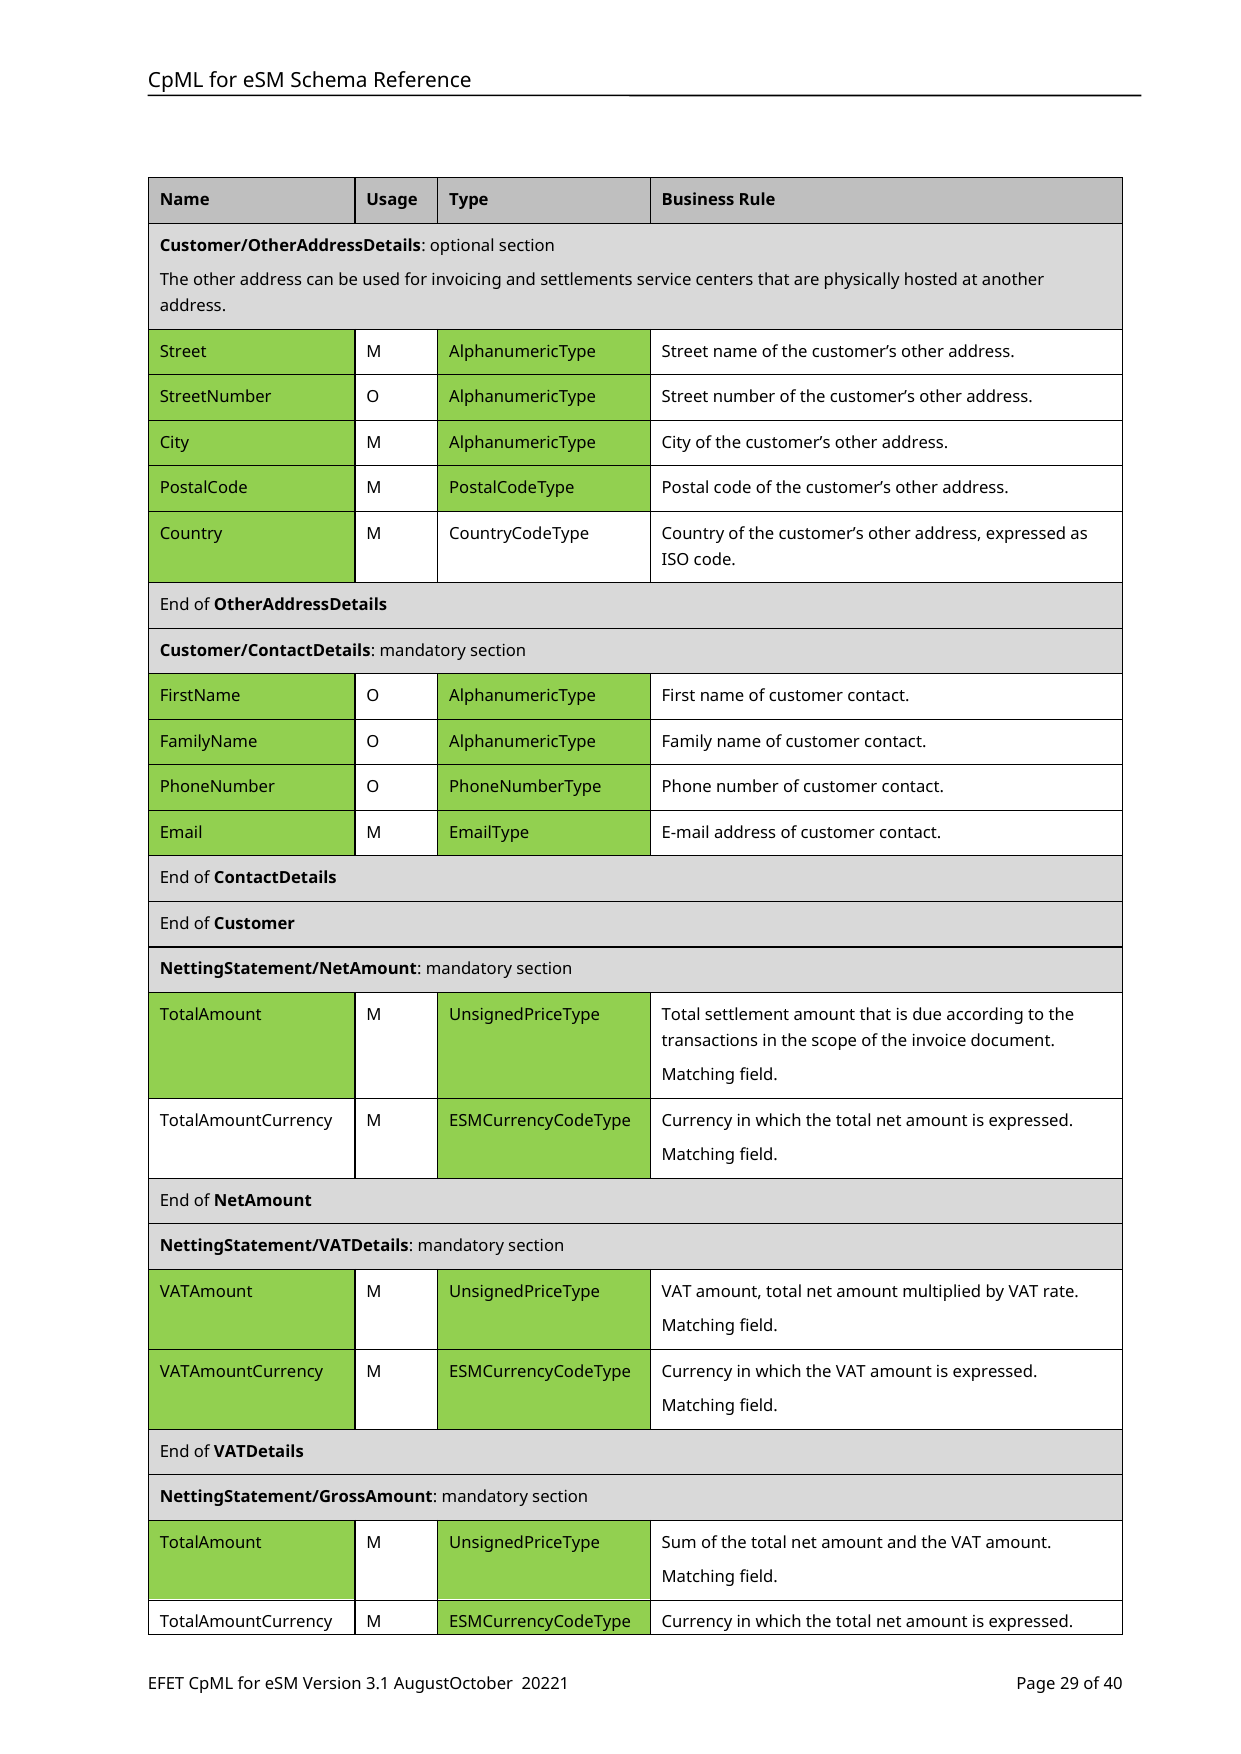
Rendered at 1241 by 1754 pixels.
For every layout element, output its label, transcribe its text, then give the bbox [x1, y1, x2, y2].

table_header Usage [356, 178, 437, 223]
table_cell O [356, 674, 437, 719]
table_cell PhoneNumber [149, 765, 354, 810]
table_cell FirstName [149, 674, 354, 719]
table_cell TotalAmountCurrency [149, 1601, 354, 1634]
table_cell Currency in which the VAT amount is expressed. Matching field. [651, 1350, 1122, 1429]
table_cell M [356, 330, 437, 374]
table_header Type [438, 178, 650, 223]
table_cell CountryCodeType [438, 512, 650, 582]
table_cell Phone number of customer contact. [651, 765, 1122, 810]
table_cell O [356, 765, 437, 810]
table_cell M [356, 421, 437, 465]
table_cell End of NetAmount [149, 1179, 1122, 1223]
table_cell City of the customer’s other address. [651, 421, 1122, 465]
table_cell End of Customer [149, 902, 1122, 946]
table_cell E-mail address of customer contact. [651, 811, 1122, 855]
table_cell StreetNumber [149, 375, 354, 420]
table_cell UnsignedPriceType [438, 1521, 650, 1599]
table_cell End of ContactDetails [149, 856, 1122, 901]
table_cell Customer/ContactDetails: mandatory section [149, 629, 1122, 673]
table_cell O [356, 375, 437, 420]
table_cell Currency in which the total net amount is expressed. Matching field. [651, 1099, 1122, 1178]
table_cell Country [149, 512, 354, 582]
table_cell M [356, 1099, 437, 1178]
table_cell First name of customer contact. [651, 674, 1122, 719]
table_cell NettingStatement/NetAmount: mandatory section [149, 948, 1122, 992]
table_cell Postal code of the customer’s other address. [651, 466, 1122, 511]
table_cell End of OtherAddressDetails [149, 583, 1122, 628]
table_cell TotalAmount [149, 1521, 354, 1599]
table_cell End of VATDetails [149, 1430, 1122, 1474]
table_cell M [356, 1270, 437, 1349]
table_cell Family name of customer contact. [651, 720, 1122, 764]
table_cell Street [149, 330, 354, 374]
table_cell AlphanumericType [438, 421, 650, 465]
table_cell VATAmountCurrency [149, 1350, 354, 1429]
table_cell AlphanumericType [438, 674, 650, 719]
table_cell M [356, 512, 437, 582]
table_cell M [356, 811, 437, 855]
table_cell TotalAmountCurrency [149, 1099, 354, 1178]
table_cell FamilyName [149, 720, 354, 764]
table_cell UnsignedPriceType [438, 1270, 650, 1349]
table_cell O [356, 720, 437, 764]
table_cell PostalCodeType [438, 466, 650, 511]
table_cell M [356, 466, 437, 511]
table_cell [651, 1601, 1122, 1634]
table_cell Total settlement amount that is due according to the transactions in the scope of the invoice document. Matching field. [651, 993, 1122, 1098]
table_cell M [356, 993, 437, 1098]
table_cell PhoneNumberType [438, 765, 650, 810]
table_cell VATAmount [149, 1270, 354, 1349]
table_header Business Rule [651, 178, 1122, 223]
table_cell EmailType [438, 811, 650, 855]
table_cell Customer/OtherAddressDetails: optional section The other address can be used for invoicing and settlements service centers that are physically hosted at another address. [149, 224, 1122, 329]
table_cell M [356, 1350, 437, 1429]
table_cell M [356, 1601, 437, 1634]
table_cell NettingStatement/GrossAmount: mandatory section [149, 1475, 1122, 1520]
table_cell ESMCurrencyCodeType [438, 1350, 650, 1429]
table_header Name [149, 178, 354, 223]
table_cell ESMCurrencyCodeType [438, 1601, 650, 1634]
table_cell AlphanumericType [438, 330, 650, 374]
table_cell Street number of the customer’s other address. [651, 375, 1122, 420]
table_cell M [356, 1521, 437, 1599]
table_cell NettingStatement/VATDetails: mandatory section [149, 1224, 1122, 1269]
table_cell City [149, 421, 354, 465]
table_cell AlphanumericType [438, 720, 650, 764]
table_cell Email [149, 811, 354, 855]
table_cell AlphanumericType [438, 375, 650, 420]
table_cell TotalAmount [149, 993, 354, 1098]
table_cell Street name of the customer’s other address. [651, 330, 1122, 374]
table_cell UnsignedPriceType [438, 993, 650, 1098]
table_cell ESMCurrencyCodeType [438, 1099, 650, 1178]
table_cell Sum of the total net amount and the VAT amount. Matching field. [651, 1521, 1122, 1599]
table_cell PostalCode [149, 466, 354, 511]
table_cell Country of the customer’s other address, expressed as ISO code. [651, 512, 1122, 582]
table_cell VAT amount, total net amount multiplied by VAT rate. Matching field. [651, 1270, 1122, 1349]
